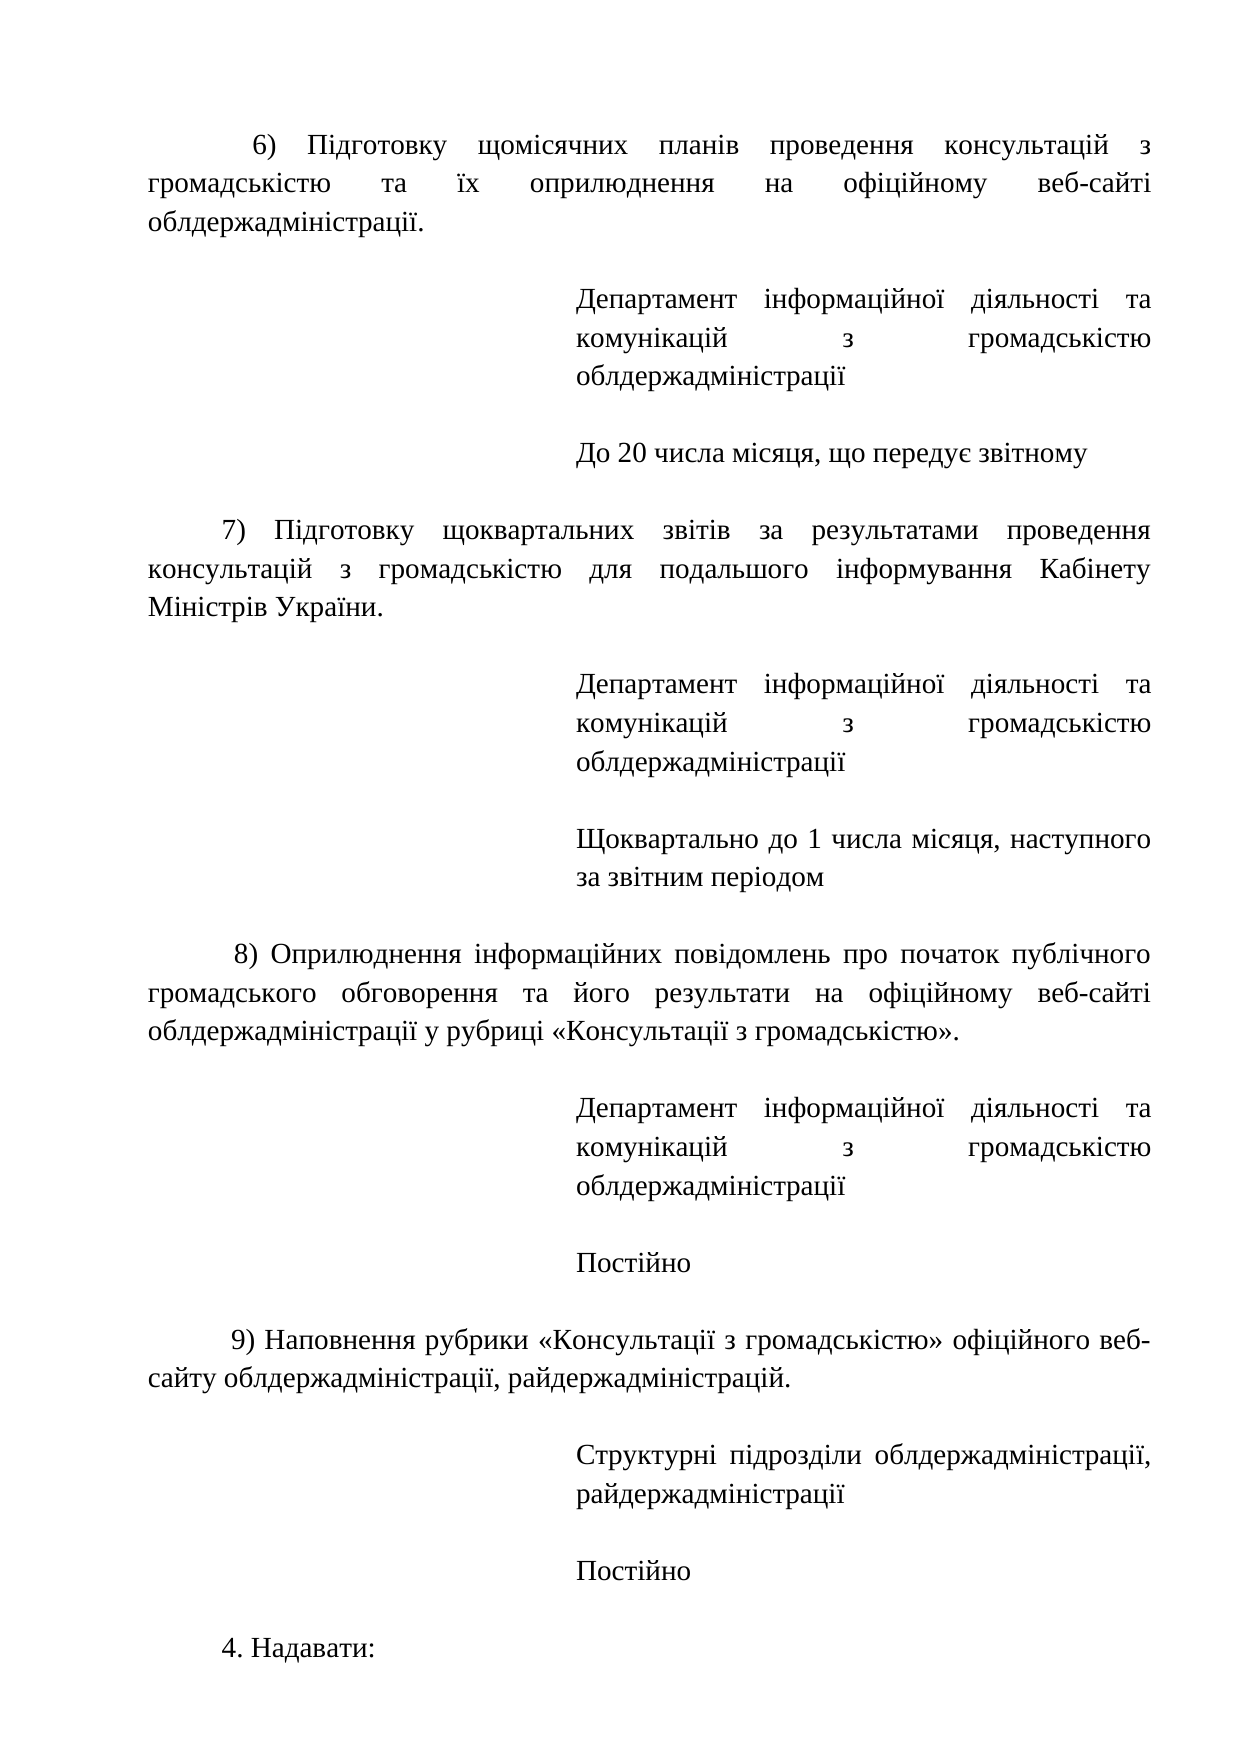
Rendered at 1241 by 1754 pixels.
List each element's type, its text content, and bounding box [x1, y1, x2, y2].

text Структурні підрозділи облдержадміністрації, райдержадміністрації [576, 1437, 1152, 1509]
text 8) Оприлюднення інформаційних повідомлень про початок публічного громадського обговорення та його результати на офіційному веб-сайті облдержадміністрації у рубриці «Консультації з громадськістю». [148, 936, 1152, 1047]
text 4. Надавати: [148, 1630, 1152, 1664]
text Департамент інформаційної діяльності та комунікацій з громадськістю облдержадміністрації [576, 1091, 1152, 1201]
text До 20 числа місяця, що передує звітному [576, 435, 1152, 469]
text 9) Наповнення рубрики «Консультації з громадськістю» офіційного веб-сайту облдержадміністрації, райдержадміністрацій. [148, 1322, 1152, 1394]
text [576, 281, 1152, 392]
text 6) Підготовку щомісячних планів проведення консультацій з громадськістю та їх оприлюднення на офіційному веб-сайті облдержадміністрації. [148, 127, 1152, 238]
text Щоквартально до 1 числа місяця, наступного за звітним періодом [576, 821, 1152, 893]
text Департамент інформаційної діяльності та комунікацій з громадськістю облдержадміністрації [576, 667, 1152, 777]
text Постійно [576, 1553, 1152, 1587]
text Постійно [576, 1245, 1152, 1278]
text 7) Підготовку щоквартальних звітів за результатами проведення консультацій з громадськістю для подальшого інформування Кабінету Міністрів України. [148, 512, 1152, 623]
